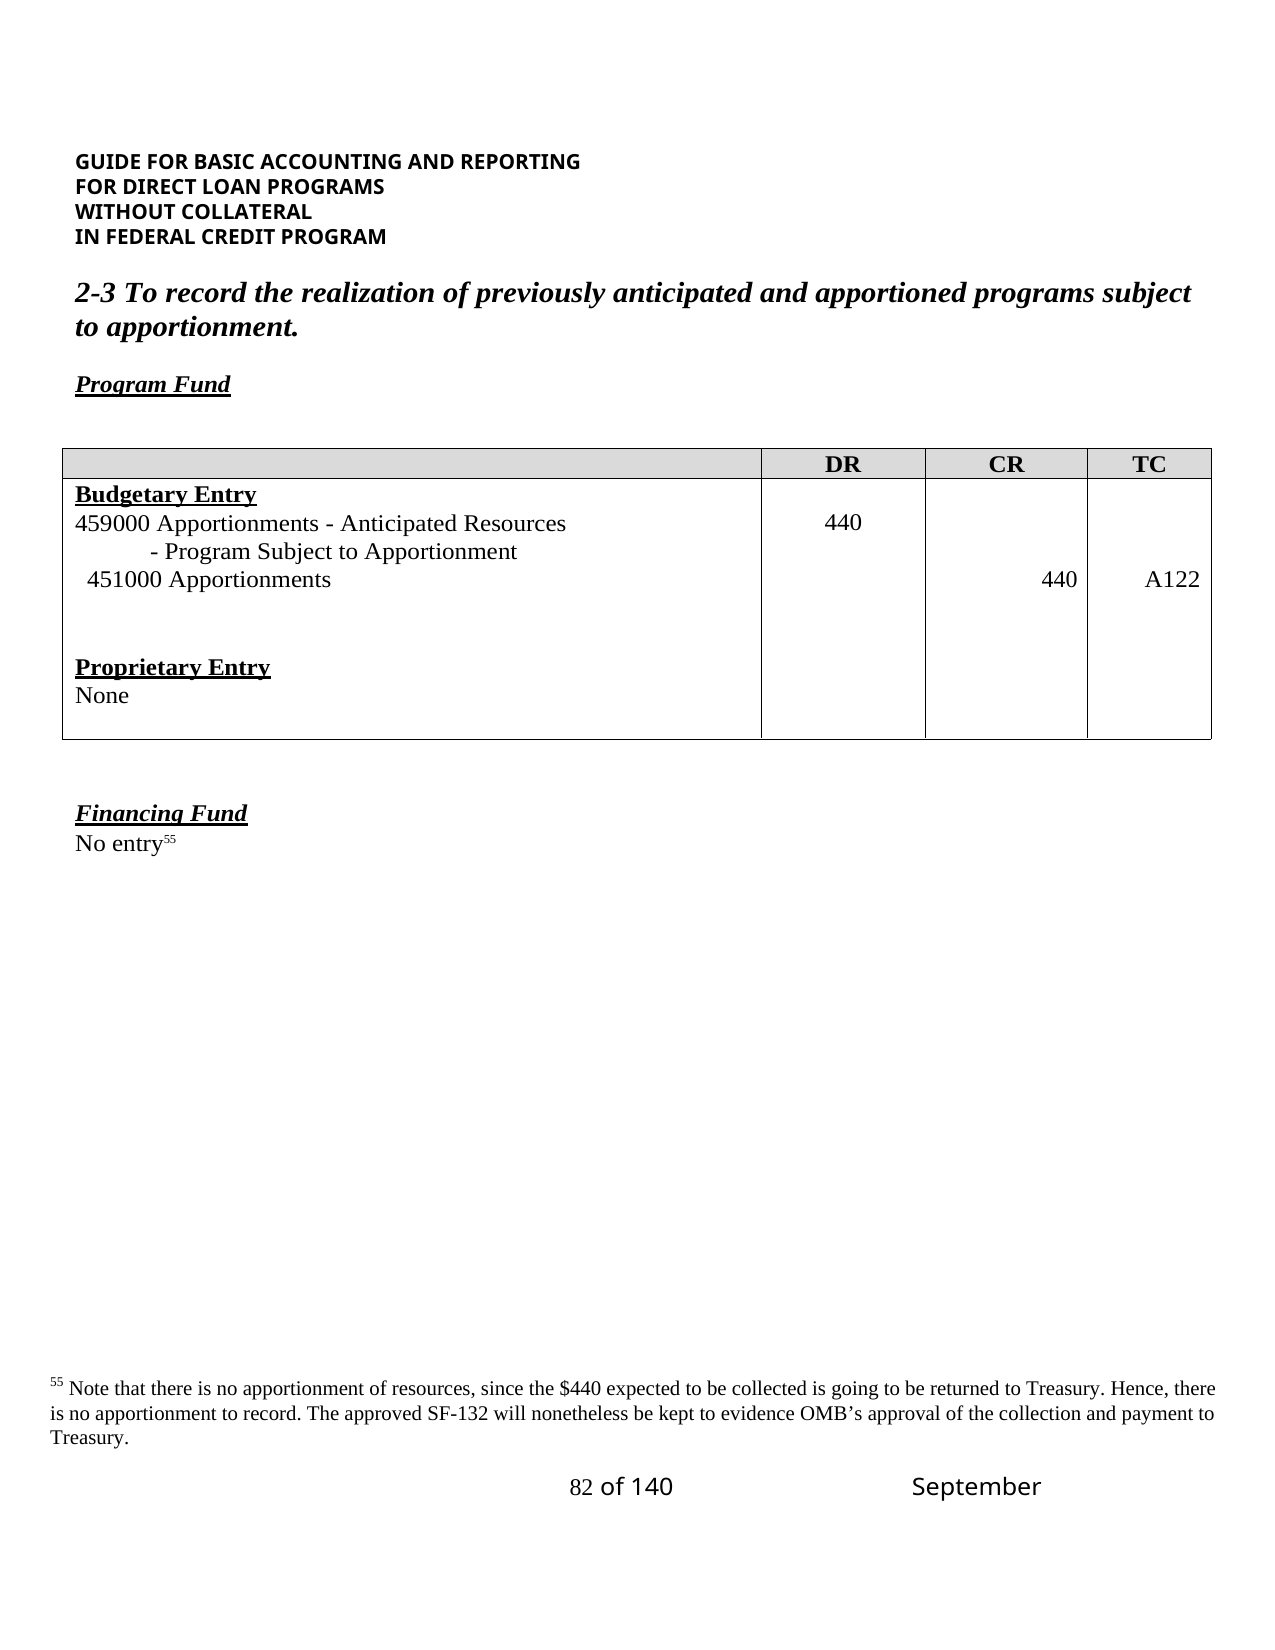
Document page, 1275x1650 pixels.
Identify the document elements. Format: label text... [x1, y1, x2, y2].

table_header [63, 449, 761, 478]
subtitle Financing Fund [75, 801, 1223, 827]
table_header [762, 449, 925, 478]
subtitle Program Fund [75, 371, 1223, 398]
subtitle 2-3 To record the realization of previously anticipated and apportioned programs subject to apportionment. [75, 276, 1223, 343]
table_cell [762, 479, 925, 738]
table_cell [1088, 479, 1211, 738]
text No entry [75, 827, 1223, 857]
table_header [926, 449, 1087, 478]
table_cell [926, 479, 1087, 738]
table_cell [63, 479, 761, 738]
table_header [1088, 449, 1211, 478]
